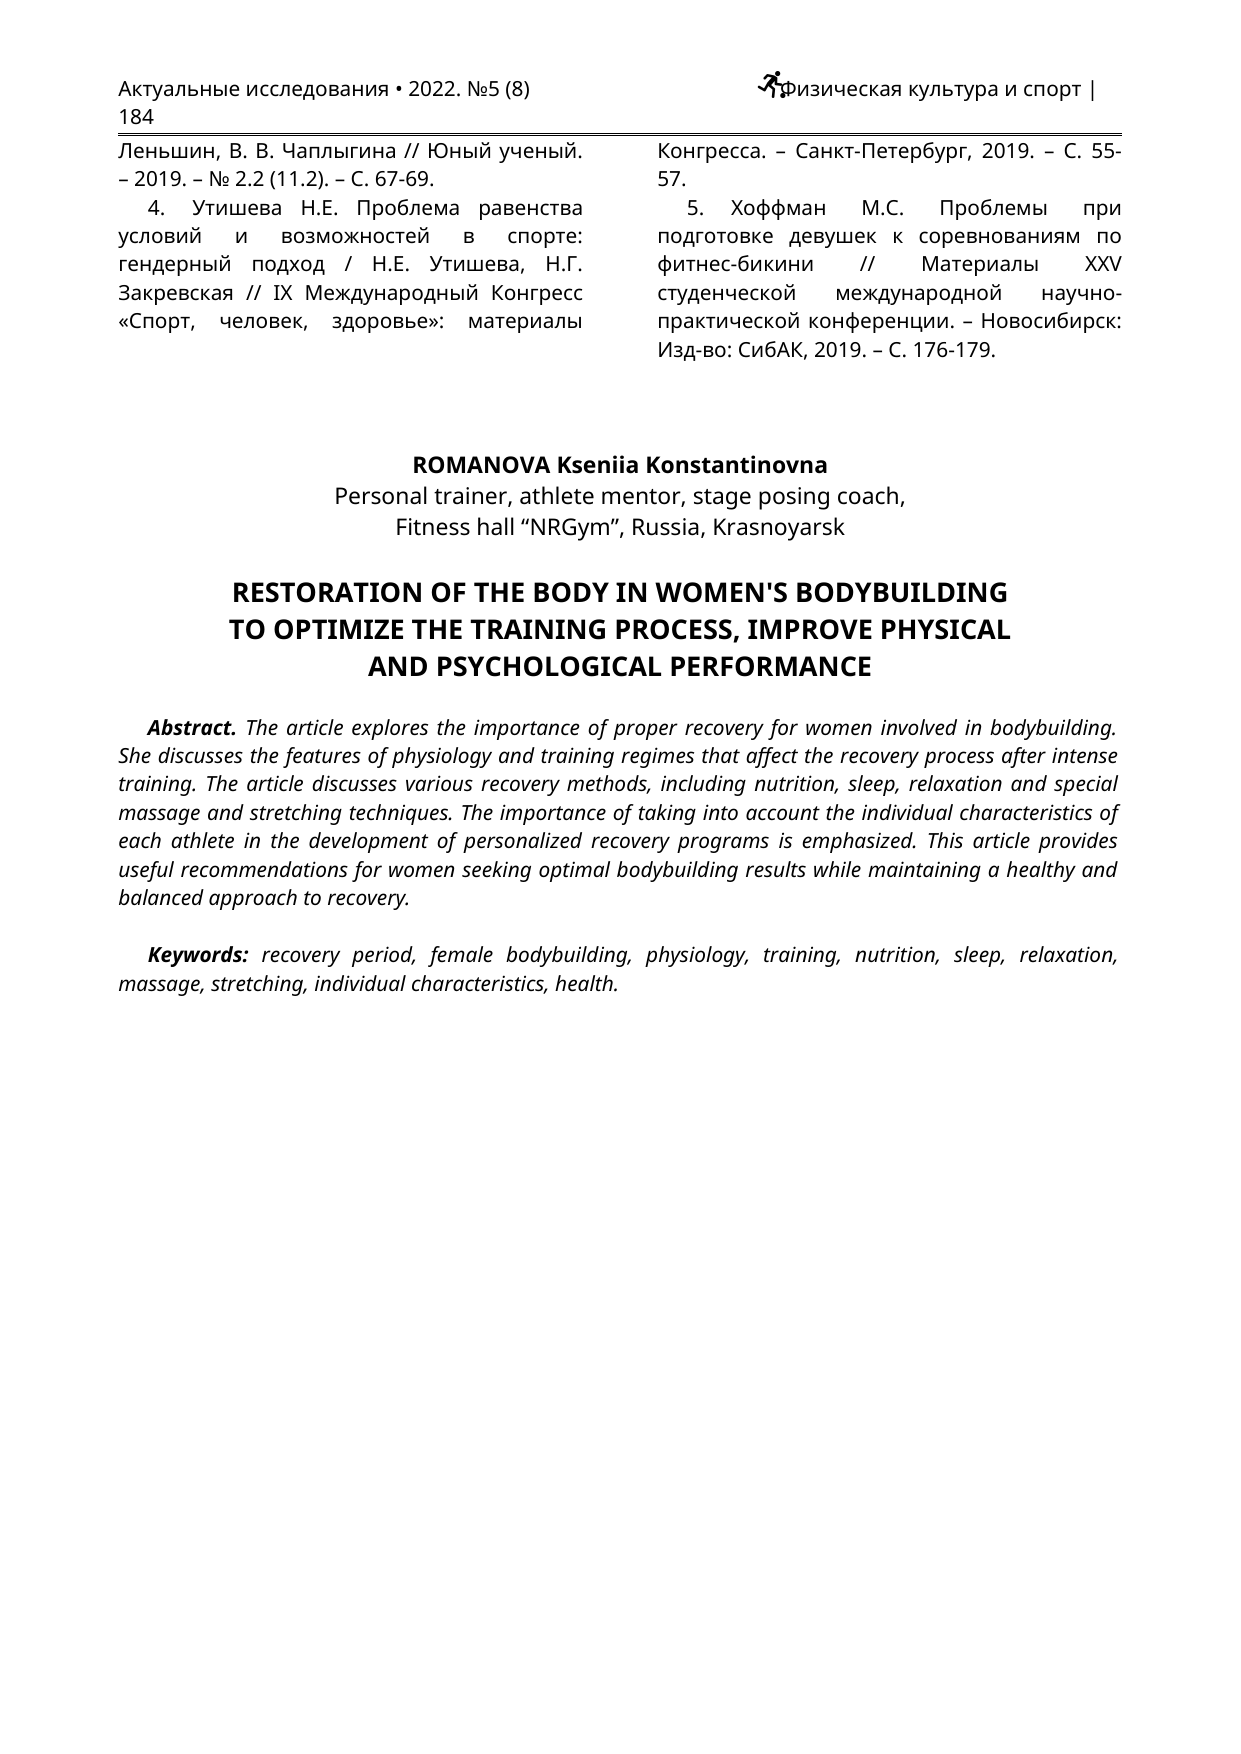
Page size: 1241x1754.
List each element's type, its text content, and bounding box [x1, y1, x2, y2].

list Хоффман М.С. Проблемы при подготовке девушек к соревнованиям по фитнес-бикини // Материалы XXV студенческой международной научно-практической конференции. – Новосибирск: Изд-во: СибАК, 2019. – С. 176-179. [657, 193, 1122, 363]
list Утишева Н.Е. Проблема равенства условий и возможностей в спорте: гендерный подход / Н.Е. Утишева, Н.Г. Закревская // IX Международный Конгресс «Спорт, человек, здоровье»: материалы Конгресса. – Санкт-Петербург, 2019. – С. 55-57. [657, 136, 1122, 193]
text Abstract. The article explores the importance of proper recovery for women involved in bodybuilding. She discusses the features of physiology and training regimes that affect the recovery process after intense training. The article discusses various recovery methods, including nutrition, sleep, relaxation and special massage and stretching techniques. The importance of taking into account the individual characteristics of each athlete in the development of personalized recovery programs is emphasized. This article provides useful recommendations for women seeking optimal bodybuilding results while maintaining a healthy and balanced approach to recovery. [118, 713, 1122, 912]
picture [756, 69, 787, 100]
text ROMANOVA Kseniia Konstantinovna [118, 449, 1122, 480]
list Леньшин Д.М. Влияние бодибилдинга на организм человека / Д.М. Леньшин, В. В. Чаплыгина // Юный ученый. – 2019. – № 2.2 (11.2). – С. 67-69. [118, 136, 583, 193]
text Fitness hall “NRGym”, Russia, Krasnoyarsk [118, 511, 1122, 542]
text Keywords: recovery period, female bodybuilding, physiology, training, nutrition, sleep, relaxation, massage, stretching, individual characteristics, health. [118, 940, 1122, 997]
text Personal trainer, athlete mentor, stage posing coach, [118, 480, 1122, 511]
text RESTORATION OF THE BODY IN WOMEN'S BODYBUILDING TO OPTIMIZE THE TRAINING PROCESS, IMPROVE PHYSICAL AND PSYCHOLOGICAL PERFORMANCE [118, 574, 1122, 684]
list Утишева Н.Е. Проблема равенства условий и возможностей в спорте: гендерный подход / Н.Е. Утишева, Н.Г. Закревская // IX Международный Конгресс «Спорт, человек, здоровье»: материалы Конгресса. – Санкт-Петербург, 2019. – С. 55-57. [118, 193, 583, 335]
